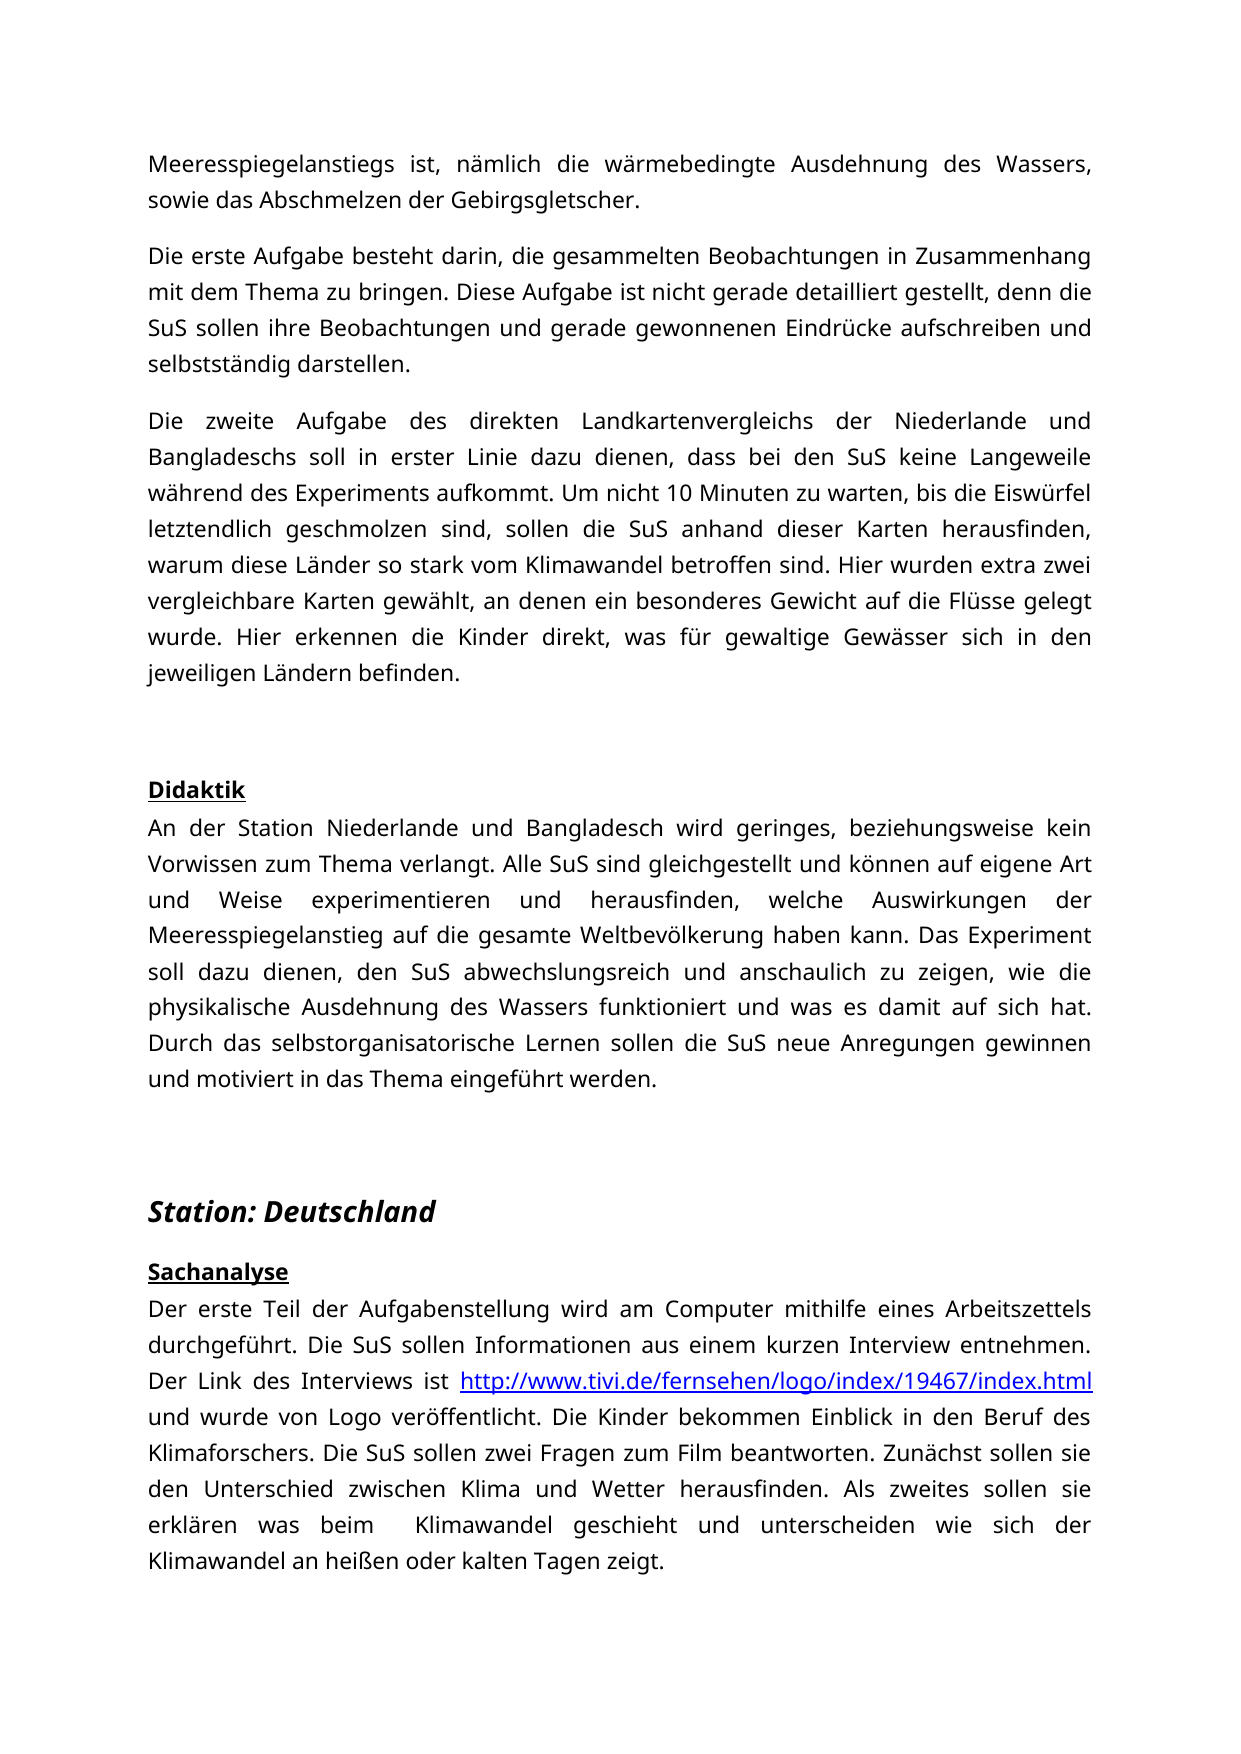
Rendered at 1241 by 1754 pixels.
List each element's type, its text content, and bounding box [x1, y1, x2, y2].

text Die zweite Aufgabe des direkten Landkartenvergleichs der Niederlande und Bangladeschs soll in erster Linie dazu dienen, dass bei den SuS keine Langeweile während des Experiments aufkommt. Um nicht 10 Minuten zu warten, bis die Eiswürfel letztendlich geschmolzen sind, sollen die SuS anhand dieser Karten herausfinden, warum diese Länder so stark vom Klimawandel betroffen sind. Hier wurden extra zwei vergleichbare Karten gewählt, an denen ein besonderes Gewicht auf die Flüsse gelegt wurde. Hier erkennen die Kinder direkt, was für gewaltige Gewässer sich in den jeweiligen Ländern befinden. [148, 405, 1093, 688]
text Station: Deutschland [148, 1191, 1093, 1231]
subtitle Sachanalyse [148, 1256, 1093, 1287]
text Die erste Aufgabe besteht darin, die gesammelten Beobachtungen in Zusammenhang mit dem Thema zu bringen. Diese Aufgabe ist nicht gerade detailliert gestellt, denn die SuS sollen ihre Beobachtungen und gerade gewonnenen Eindrücke aufschreiben und selbstständig darstellen. [148, 240, 1093, 379]
subtitle Didaktik [148, 774, 1093, 805]
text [148, 148, 1093, 215]
text An der Station Niederlande und Bangladesch wird geringes, beziehungsweise kein Vorwissen zum Thema verlangt. Alle SuS sind gleichgestellt und können auf eigene Art und Weise experimentieren und herausfinden, welche Auswirkungen der Meeresspiegelanstieg auf die gesamte Weltbevölkerung haben kann. Das Experiment soll dazu dienen, den SuS abwechslungsreich und anschaulich zu zeigen, wie die physikalische Ausdehnung des Wassers funktioniert und was es damit auf sich hat. Durch das selbstorganisatorische Lernen sollen die SuS neue Anregungen gewinnen und motiviert in das Thema eingeführt werden. [148, 812, 1093, 1094]
text Der erste Teil der Aufgabenstellung wird am Computer mithilfe eines Arbeitszettels durchgeführt. Die SuS sollen Informationen aus einem kurzen Interview entnehmen. Der Link des Interviews ist http://www.tivi.de/fernsehen/logo/index/19467/index.html und wurde von Logo veröffentlicht. Die Kinder bekommen Einblick in den Beruf des Klimaforschers. Die SuS sollen zwei Fragen zum Film beantworten. Zunächst sollen sie den Unterschied zwischen Klima und Wetter herausfinden. Als zweites sollen sie erklären was beim Klimawandel geschieht und unterscheiden wie sich der Klimawandel an heißen oder kalten Tagen zeigt. [148, 1293, 1093, 1576]
